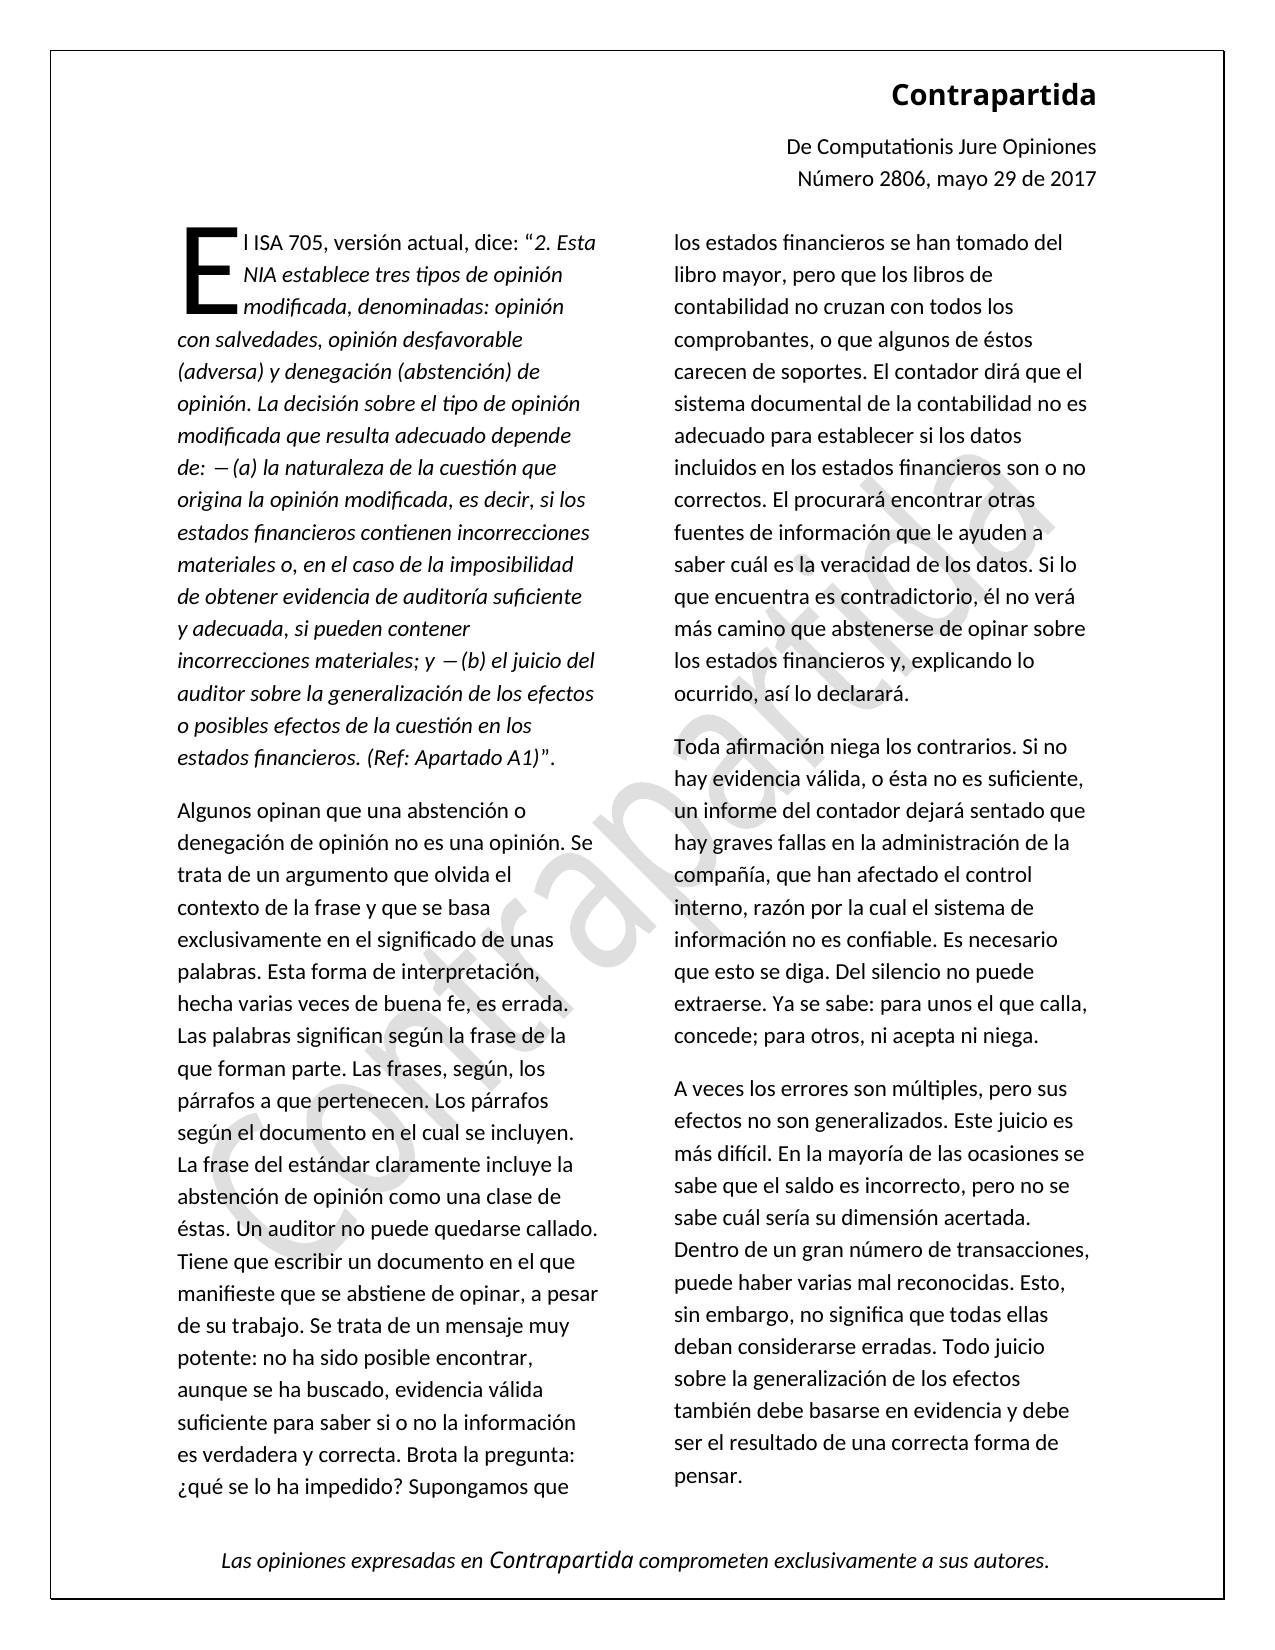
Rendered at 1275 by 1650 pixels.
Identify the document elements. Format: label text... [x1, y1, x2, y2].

text Toda afirmación niega los contrarios. Si no hay evidencia válida, o ésta no es suficiente, un informe del contador dejará sentado que hay graves fallas en la administración de la compañía, que han afectado el control interno, razón por la cual el sistema de información no es confiable. Es necesario que esto se diga. Del silencio no puede extraerse. Ya se sabe: para unos el que calla, concede; para otros, ni acepta ni niega. [674, 732, 1097, 1049]
text l ISA 705, versión actual, dice: “2. Esta NIA establece tres tipos de opinión modificada, denominadas: opinión con salvedades, opinión desfavorable (adversa) y denegación (abstención) de opinión. La decisión sobre el tipo de opinión modificada que resulta adecuado depende de: ―(a) la naturaleza de la cuestión que origina la opinión modificada, es decir, si los estados financieros contienen incorrecciones materiales o, en el caso de la imposibilidad de obtener evidencia de auditoría suficiente y adecuada, si pueden contener incorrecciones materiales; y ―(b) el juicio del auditor sobre la generalización de los efectos o posibles efectos de la cuestión en los estados financieros. (Ref: Apartado A1)”. [177, 228, 600, 771]
text Algunos opinan que una abstención o denegación de opinión no es una opinión. Se trata de un argumento que olvida el contexto de la frase y que se basa exclusivamente en el significado de unas palabras. Esta forma de interpretación, hecha varias veces de buena fe, es errada. Las palabras significan según la frase de la que forman parte. Las frases, según, los párrafos a que pertenecen. Los párrafos según el documento en el cual se incluyen. La frase del estándar claramente incluye la abstención de opinión como una clase de éstas. Un auditor no puede quedarse callado. Tiene que escribir un documento en el que manifieste que se abstiene de opinar, a pesar de su trabajo. Se trata de un mensaje muy potente: no ha sido posible encontrar, aunque se ha buscado, evidencia válida suficiente para saber si o no la información es verdadera y correcta. Brota la pregunta: ¿qué se lo ha impedido? Supongamos que los estados financieros se han tomado del libro mayor, pero que los libros de contabilidad no cruzan con todos los comprobantes, o que algunos de éstos carecen de soportes. El contador dirá que el sistema documental de la contabilidad no es adecuado para establecer si los datos incluidos en los estados financieros son o no correctos. El procurará encontrar otras fuentes de información que le ayuden a saber cuál es la veracidad de los datos. Si lo que encuentra es contradictorio, él no verá más camino que abstenerse de opinar sobre los estados financieros y, explicando lo ocurrido, así lo declarará. [674, 228, 1097, 707]
text Algunos opinan que una abstención o denegación de opinión no es una opinión. Se trata de un argumento que olvida el contexto de la frase y que se basa exclusivamente en el significado de unas palabras. Esta forma de interpretación, hecha varias veces de buena fe, es errada. Las palabras significan según la frase de la que forman parte. Las frases, según, los párrafos a que pertenecen. Los párrafos según el documento en el cual se incluyen. La frase del estándar claramente incluye la abstención de opinión como una clase de éstas. Un auditor no puede quedarse callado. Tiene que escribir un documento en el que manifieste que se abstiene de opinar, a pesar de su trabajo. Se trata de un mensaje muy potente: no ha sido posible encontrar, aunque se ha buscado, evidencia válida suficiente para saber si o no la información es verdadera y correcta. Brota la pregunta: ¿qué se lo ha impedido? Supongamos que los estados financieros se han tomado del libro mayor, pero que los libros de contabilidad no cruzan con todos los comprobantes, o que algunos de éstos carecen de soportes. El contador dirá que el sistema documental de la contabilidad no es adecuado para establecer si los datos incluidos en los estados financieros son o no correctos. El procurará encontrar otras fuentes de información que le ayuden a saber cuál es la veracidad de los datos. Si lo que encuentra es contradictorio, él no verá más camino que abstenerse de opinar sobre los estados financieros y, explicando lo ocurrido, así lo declarará. [177, 796, 600, 1500]
text A veces los errores son múltiples, pero sus efectos no son generalizados. Este juicio es más difícil. En la mayoría de las ocasiones se sabe que el saldo es incorrecto, pero no se sabe cuál sería su dimensión acertada. Dentro de un gran número de transacciones, puede haber varias mal reconocidas. Esto, sin embargo, no significa que todas ellas deban considerarse erradas. Todo juicio sobre la generalización de los efectos también debe basarse en evidencia y debe ser el resultado de una correcta forma de pensar. [674, 1074, 1097, 1489]
